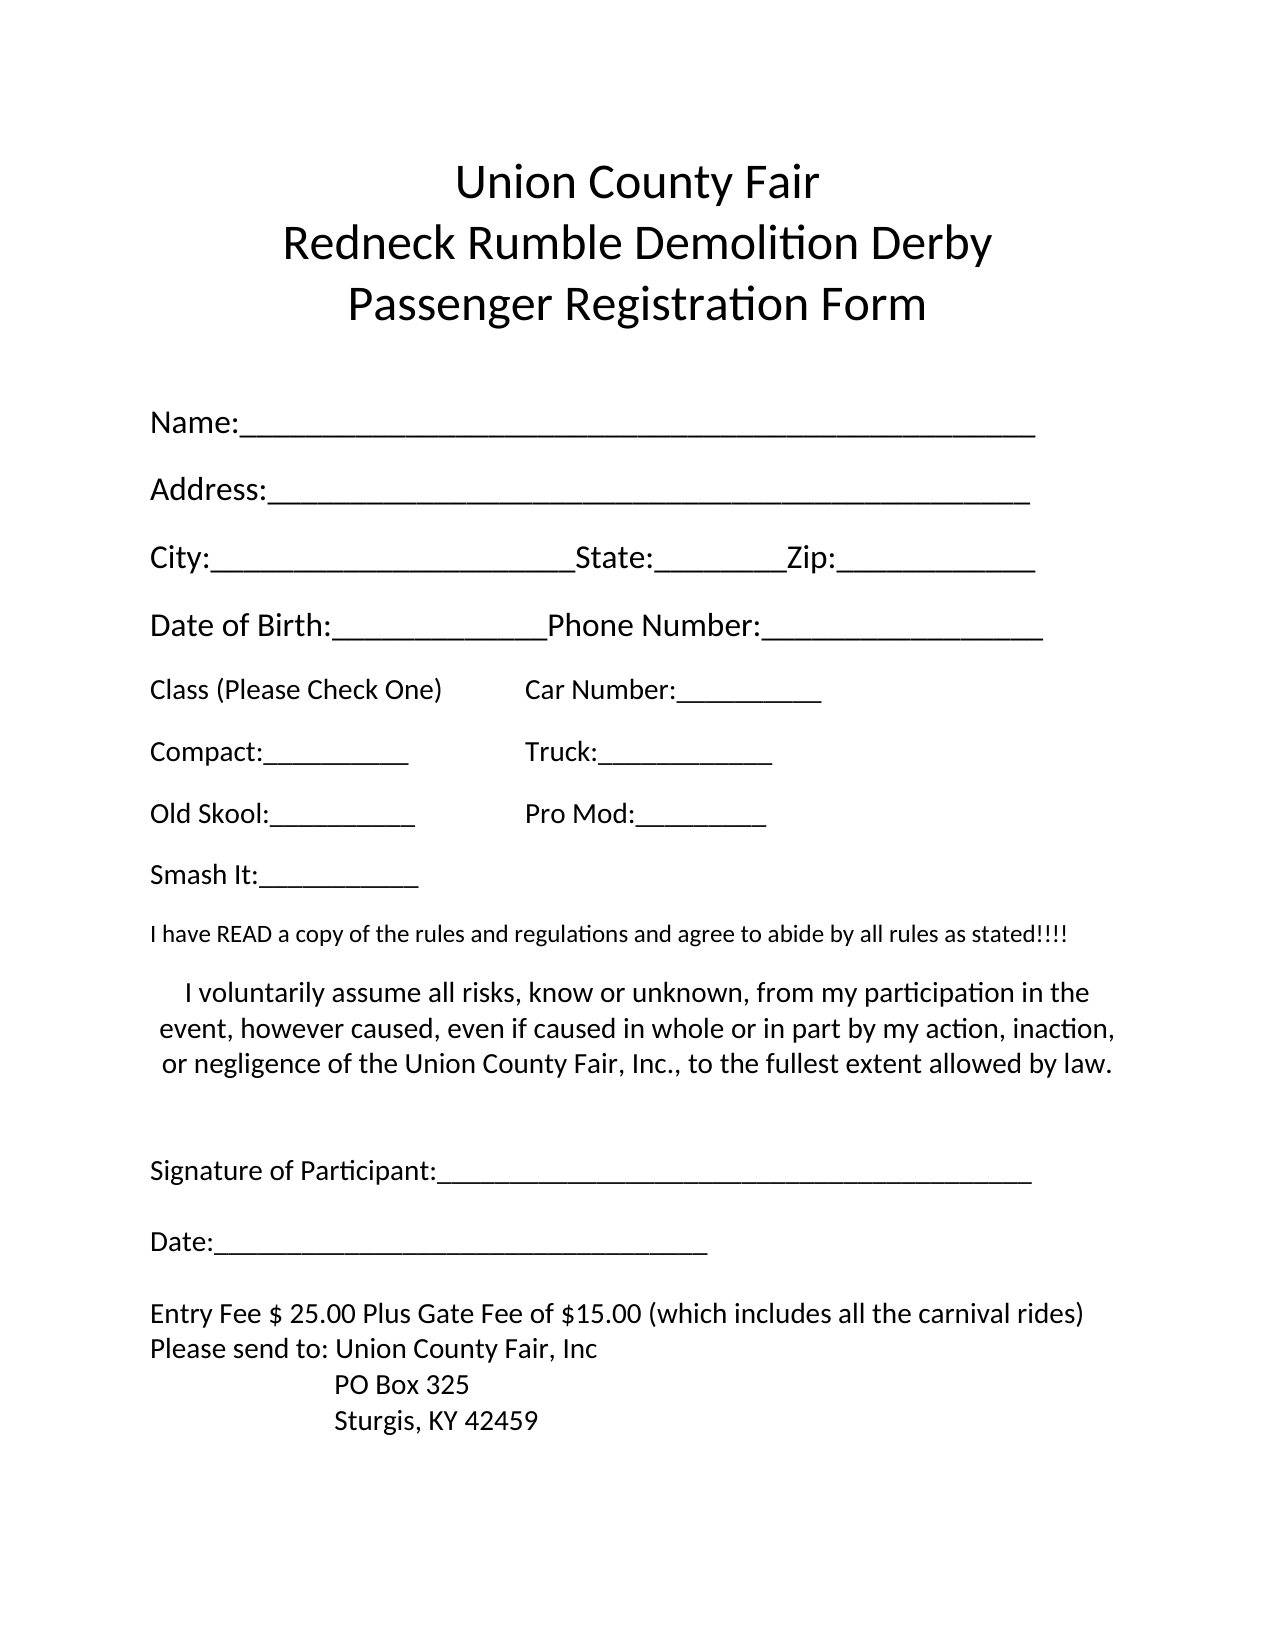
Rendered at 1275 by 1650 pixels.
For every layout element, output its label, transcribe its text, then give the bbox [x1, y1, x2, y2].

text Passenger Registration Form [150, 272, 1125, 333]
text PO Box 325 [150, 1366, 1125, 1402]
text Date of Birth:_____________Phone Number:_________________ [150, 603, 1125, 644]
text Old Skool:__________ Pro Mod:_________ [150, 795, 1125, 830]
text Union County Fair [150, 150, 1125, 211]
text City:______________________State:________Zip:____________ [150, 536, 1125, 577]
text Entry Fee $ 25.00 Plus Gate Fee of $15.00 (which includes all the carnival rides) [150, 1295, 1125, 1330]
text Class (Please Check One) Car Number:__________ [150, 671, 1125, 707]
text Compact:__________ Truck:____________ [150, 733, 1125, 768]
text Address:______________________________________________ [150, 468, 1125, 509]
text Signature of Participant:_________________________________________ [150, 1152, 1125, 1188]
text I voluntarily assume all risks, know or unknown, from my participation in the event, however caused, even if caused in whole or in part by my action, inaction, or negligence of the Union County Fair, Inc., to the fullest extent allowed by law. [150, 974, 1125, 1081]
text I have READ a copy of the rules and regulations and agree to abide by all rules as stated!!!! [150, 918, 1125, 949]
text Please send to: Union County Fair, Inc [150, 1330, 1125, 1366]
text Sturgis, KY 42459 [150, 1402, 1125, 1437]
text Name:________________________________________________ [150, 401, 1125, 441]
text Redneck Rumble Demolition Derby [150, 211, 1125, 272]
text Date:__________________________________ [150, 1223, 1125, 1259]
text Smash It:___________ [150, 856, 1125, 892]
